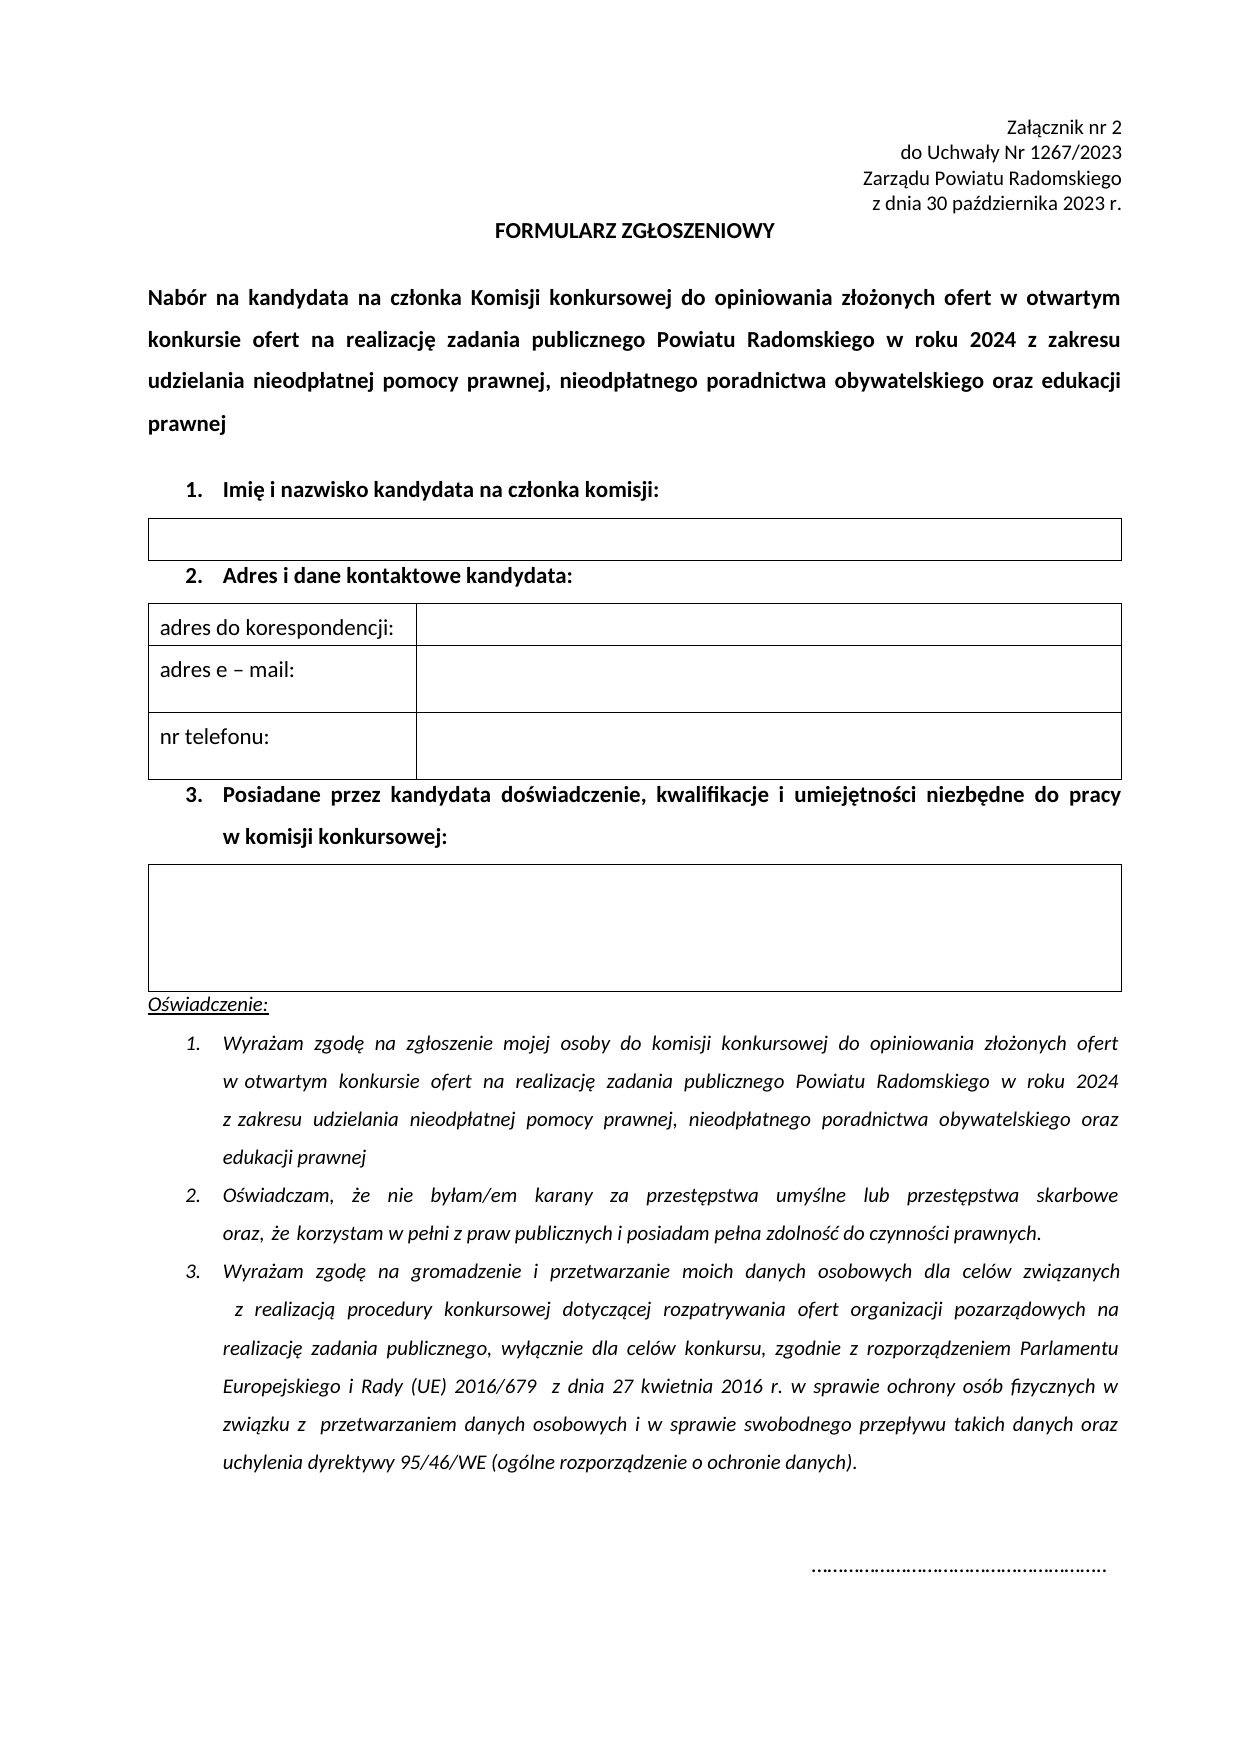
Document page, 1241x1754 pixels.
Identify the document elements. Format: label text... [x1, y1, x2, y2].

table_cell nr telefonu: [149, 713, 416, 779]
table_header [417, 604, 1121, 645]
table_cell [417, 713, 1121, 779]
list Wyrażam zgodę na zgłoszenie mojej osoby do komisji konkursowej do opiniowania złożonych ofert w otwartym konkursie ofert na realizację zadania publicznego Powiatu Radomskiego w roku 2024 z zakresu udzielania nieodpłatnej pomocy prawnej, nieodpłatnego poradnictwa obywatelskiego oraz edukacji prawnej [185, 1030, 1122, 1169]
table_header [149, 519, 1121, 560]
text FORMULARZ ZGŁOSZENIOWY [148, 216, 1122, 244]
list Oświadczam, że nie byłam/em karany za przestępstwa umyślne lub przestępstwa skarbowe oraz, że korzystam w pełni z praw publicznych i posiadam pełna zdolność do czynności prawnych. [185, 1182, 1122, 1246]
list Wyrażam zgodę na gromadzenie i przetwarzanie moich danych osobowych dla celów związanych z realizacją procedury konkursowej dotyczącej rozpatrywania ofert organizacji pozarządowych na realizację zadania publicznego, wyłącznie dla celów konkursu, zgodnie z rozporządzeniem Parlamentu Europejskiego i Rady (UE) 2016/679 z dnia 27 kwietnia 2016 r. w sprawie ochrony osób fizycznych w związku z przetwarzaniem danych osobowych i w sprawie swobodnego przepływu takich danych oraz uchylenia dyrektywy 95/46/WE (ogólne rozporządzenie o ochronie danych). [185, 1258, 1122, 1474]
list Imię i nazwisko kandydata na członka komisji: [185, 476, 1122, 504]
table_cell adres e – mail: [149, 646, 416, 712]
text Zarządu Powiatu Radomskiego [192, 165, 1122, 190]
list Adres i dane kontaktowe kandydata: [185, 561, 1122, 589]
list Posiadane przez kandydata doświadczenie, kwalifikacje i umiejętności niezbędne do pracy w komisji konkursowej: [185, 780, 1122, 850]
table_header adres do korespondencji: [149, 604, 416, 645]
text ……………………………………………….. [738, 1550, 1122, 1578]
text Oświadczenie: [148, 992, 1122, 1017]
text do Uchwały Nr 1267/2023 [192, 139, 1122, 165]
text Nabór na kandydata na członka Komisji konkursowej do opiniowania złożonych ofert w otwartym konkursie ofert na realizację zadania publicznego Powiatu Radomskiego w roku 2024 z zakresu udzielania nieodpłatnej pomocy prawnej, nieodpłatnego poradnictwa obywatelskiego oraz edukacji prawnej [148, 283, 1122, 437]
text Załącznik nr 2 [192, 114, 1122, 139]
table_cell [417, 646, 1121, 712]
table_header [149, 865, 1121, 991]
text z dnia 30 października 2023 r. [192, 190, 1122, 216]
